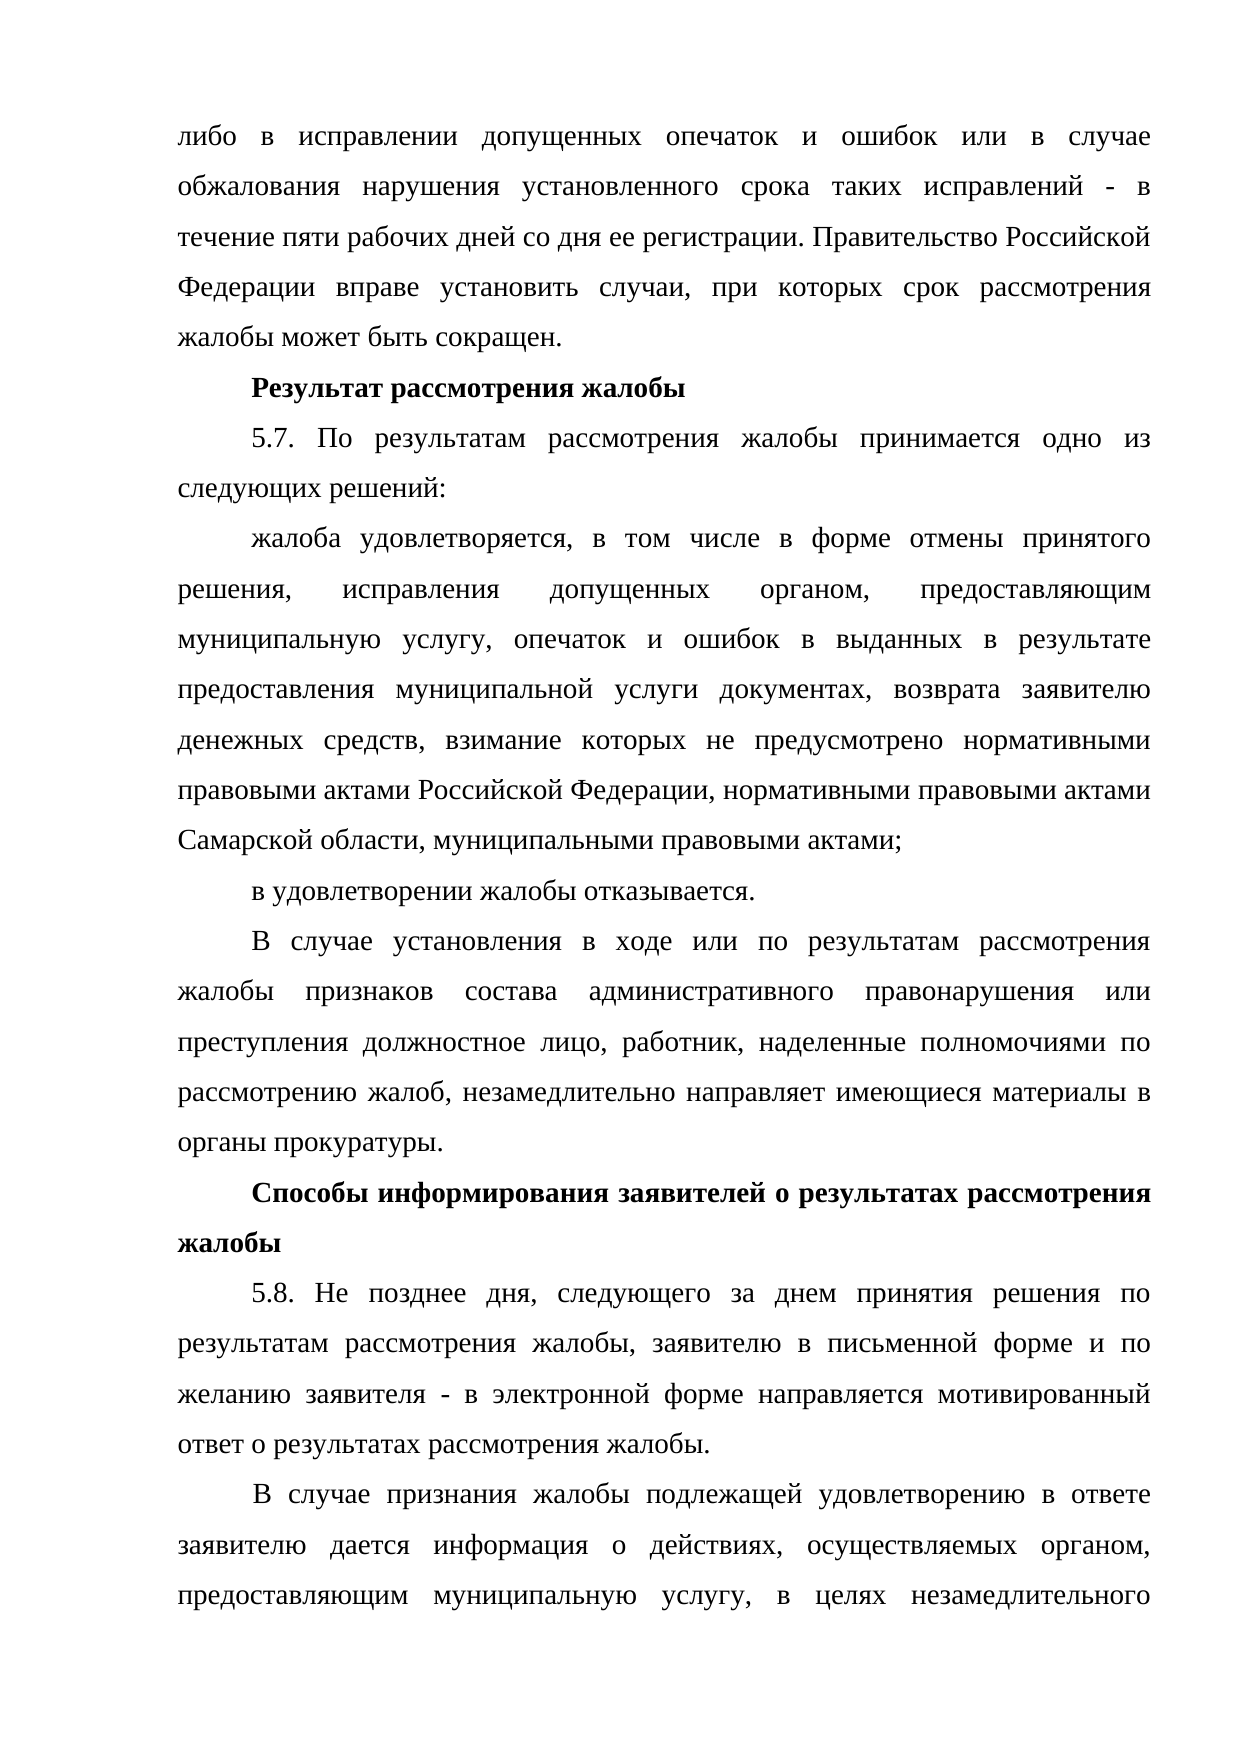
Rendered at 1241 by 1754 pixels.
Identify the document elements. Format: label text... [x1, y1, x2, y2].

text в удовлетворении жалобы отказывается. [177, 873, 1152, 906]
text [177, 118, 1152, 353]
text 5.8. Не позднее дня, следующего за днем принятия решения по результатам рассмотрения жалобы, заявителю в письменной форме и по желанию заявителя - в электронной форме направляется мотивированный ответ о результатах рассмотрения жалобы. [177, 1275, 1152, 1460]
subtitle Результат рассмотрения жалобы [177, 370, 1152, 403]
subtitle Способы информирования заявителей о результатах рассмотрения жалобы [177, 1175, 1152, 1258]
text 5.7. По результатам рассмотрения жалобы принимается одно из следующих решений: [177, 420, 1152, 504]
text В случае установления в ходе или по результатам рассмотрения жалобы признаков состава административного правонарушения или преступления должностное лицо, работник, наделенные полномочиями по рассмотрению жалоб, незамедлительно направляет имеющиеся материалы в органы прокуратуры. [177, 923, 1152, 1158]
text жалоба удовлетворяется, в том числе в форме отмены принятого решения, исправления допущенных органом, предоставляющим муниципальную услугу, опечаток и ошибок в выданных в результате предоставления муниципальной услуги документах, возврата заявителю денежных средств, взимание которых не предусмотрено нормативными правовыми актами Российской Федерации, нормативными правовыми актами Самарской области, муниципальными правовыми актами; [177, 521, 1152, 856]
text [177, 1477, 1152, 1611]
